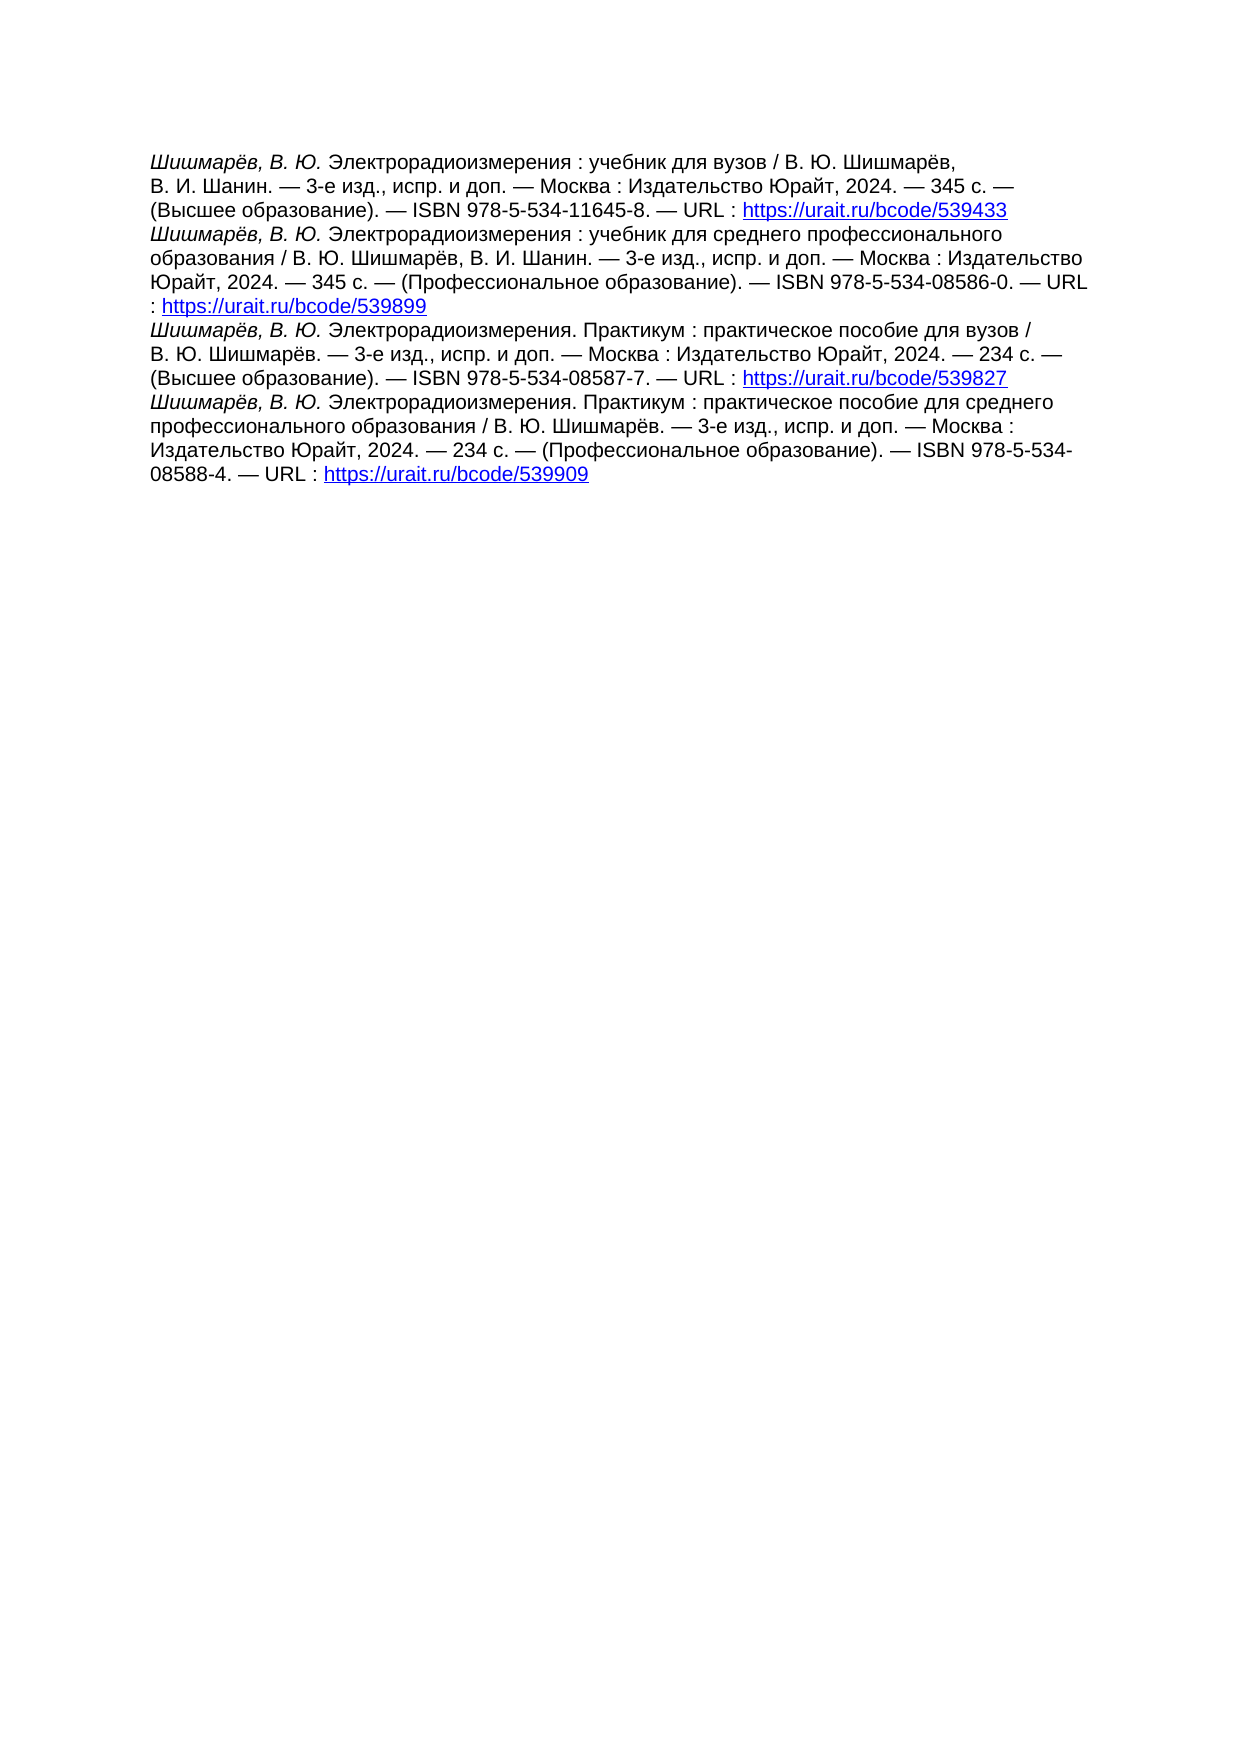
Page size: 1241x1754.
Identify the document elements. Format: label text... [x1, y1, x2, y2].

text Шишмарёв, В. Ю. Электрорадиоизмерения : учебник для среднего профессионального образования / В. Ю. Шишмарёв, В. И. Шанин. — 3-е изд., испр. и доп. — Москва : Издательство Юрайт, 2024. — 345 с. — (Профессиональное образование). — ISBN 978-5-534-08586-0. — URL : https://urait.ru/bcode/539899 [150, 222, 1090, 318]
text Шишмарёв, В. Ю. Электрорадиоизмерения. Практикум : практическое пособие для вузов / В. Ю. Шишмарёв. — 3-е изд., испр. и доп. — Москва : Издательство Юрайт, 2024. — 234 с. — (Высшее образование). — ISBN 978-5-534-08587-7. — URL : https://urait.ru/bcode/539827 [150, 318, 1090, 389]
text Шишмарёв, В. Ю. Электрорадиоизмерения. Практикум : практическое пособие для среднего профессионального образования / В. Ю. Шишмарёв. — 3-е изд., испр. и доп. — Москва : Издательство Юрайт, 2024. — 234 с. — (Профессиональное образование). — ISBN 978-5-534-08588-4. — URL : https://urait.ru/bcode/539909 [150, 389, 1090, 485]
text Шишмарёв, В. Ю. Электрорадиоизмерения : учебник для вузов / В. Ю. Шишмарёв, В. И. Шанин. — 3-е изд., испр. и доп. — Москва : Издательство Юрайт, 2024. — 345 с. — (Высшее образование). — ISBN 978-5-534-11645-8. — URL : https://urait.ru/bcode/539433 [150, 150, 1090, 222]
